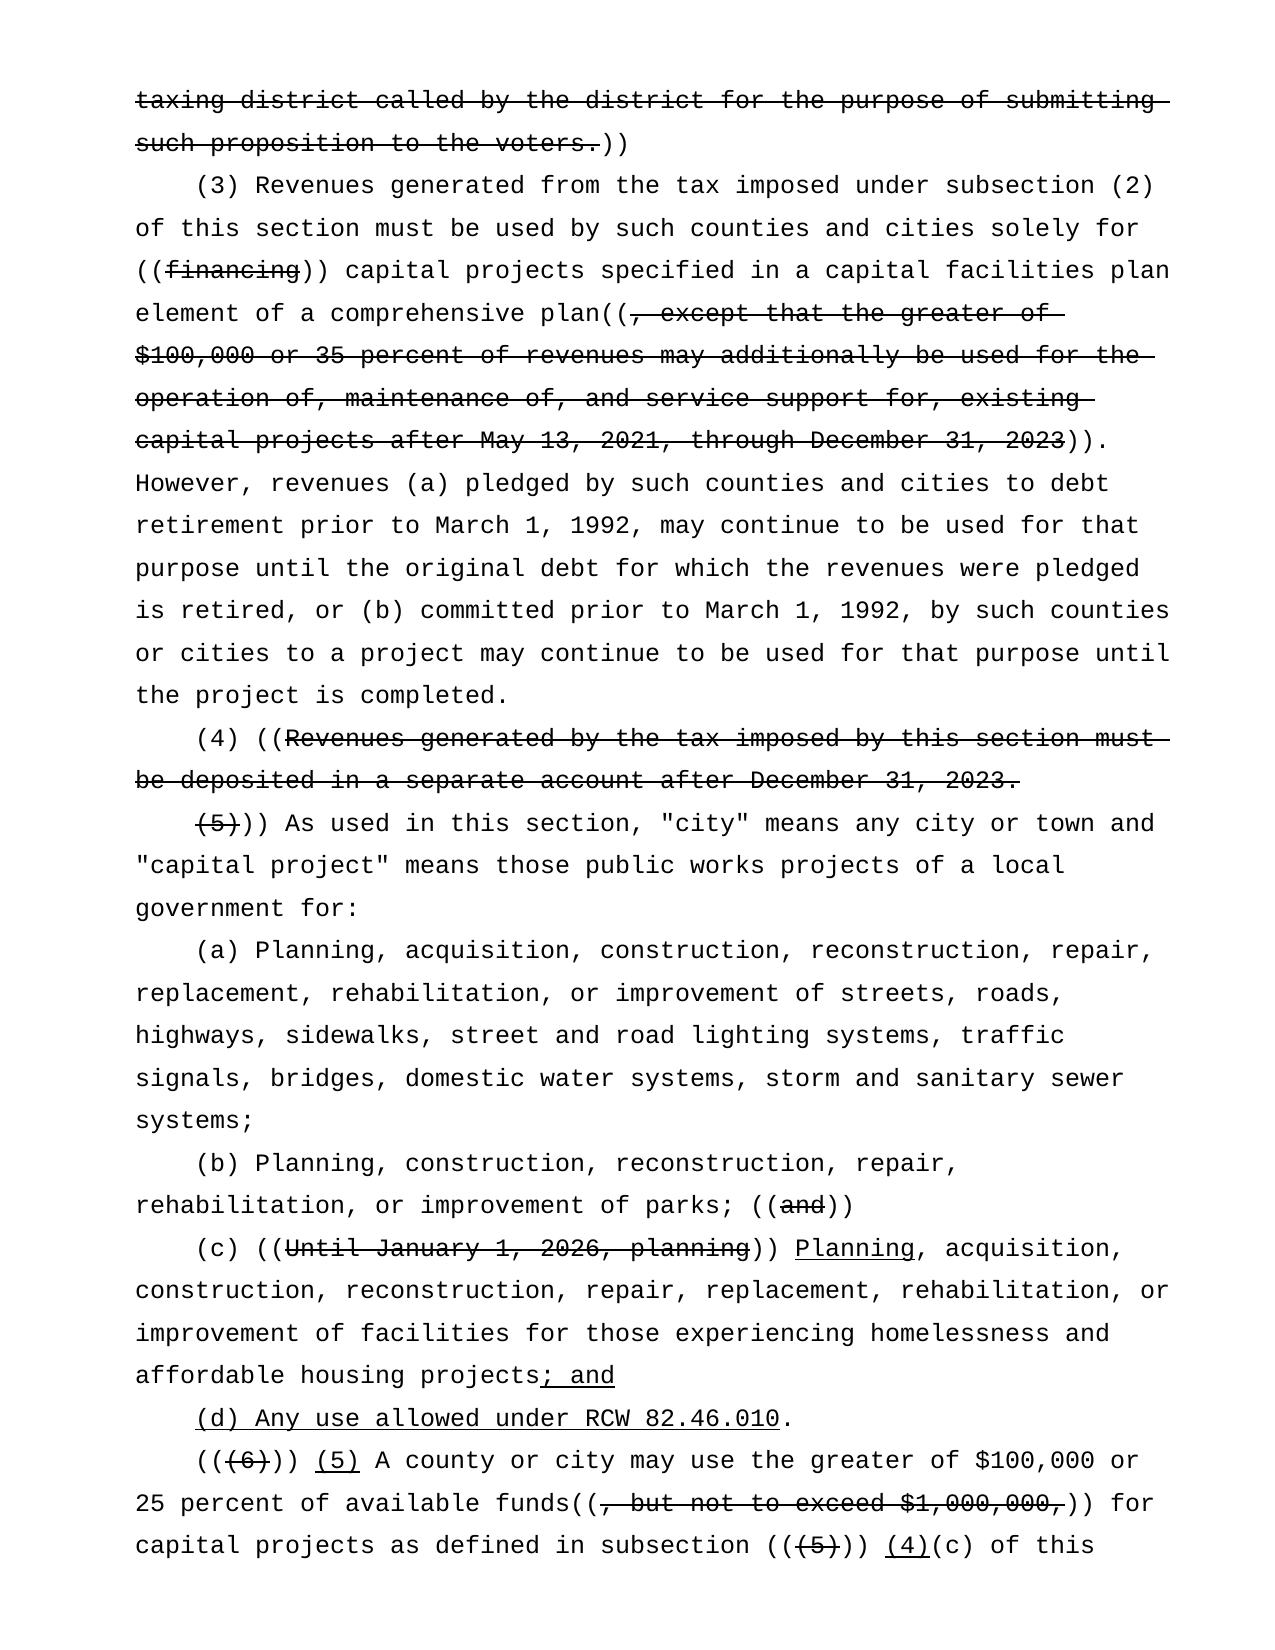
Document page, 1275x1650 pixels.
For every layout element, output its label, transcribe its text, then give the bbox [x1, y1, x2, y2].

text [135, 103, 1170, 160]
text (4) ((Revenues generated by the tax imposed by this section must be deposited in a separate account after December 31, 2023. [135, 712, 1170, 797]
text (b) Planning, construction, reconstruction, repair, rehabilitation, or improvement of parks; ((and)) [135, 1137, 1170, 1222]
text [135, 1435, 1170, 1562]
text (d) Any use allowed under RCW 82.46.010. [135, 1392, 1170, 1435]
text (a) Planning, acquisition, construction, reconstruction, repair, replacement, rehabilitation, or improvement of streets, roads, highways, sidewalks, street and road lighting systems, traffic signals, bridges, domestic water systems, storm and sanitary sewer systems; [135, 925, 1170, 1137]
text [135, 75, 1170, 101]
text (3) Revenues generated from the tax imposed under subsection (2) of this section must be used by such counties and cities solely for ((financing)) capital projects specified in a capital facilities plan element of a comprehensive plan((, except that the greater of $100,000 or 35 percent of revenues may additionally be used for the operation of, maintenance of, and service support for, existing capital projects after May 13, 2021, through December 31, 2023)). However, revenues (a) pledged by such counties and cities to debt retirement prior to March 1, 1992, may continue to be used for that purpose until the original debt for which the revenues were pledged is retired, or (b) committed prior to March 1, 1992, by such counties or cities to a project may continue to be used for that purpose until the project is completed. [135, 160, 1170, 712]
text (5))) As used in this section, "city" means any city or town and "capital project" means those public works projects of a local government for: [135, 797, 1170, 925]
text (c) ((Until January 1, 2026, planning)) Planning, acquisition, construction, reconstruction, repair, replacement, rehabilitation, or improvement of facilities for those experiencing homelessness and affordable housing projects; and [135, 1222, 1170, 1392]
